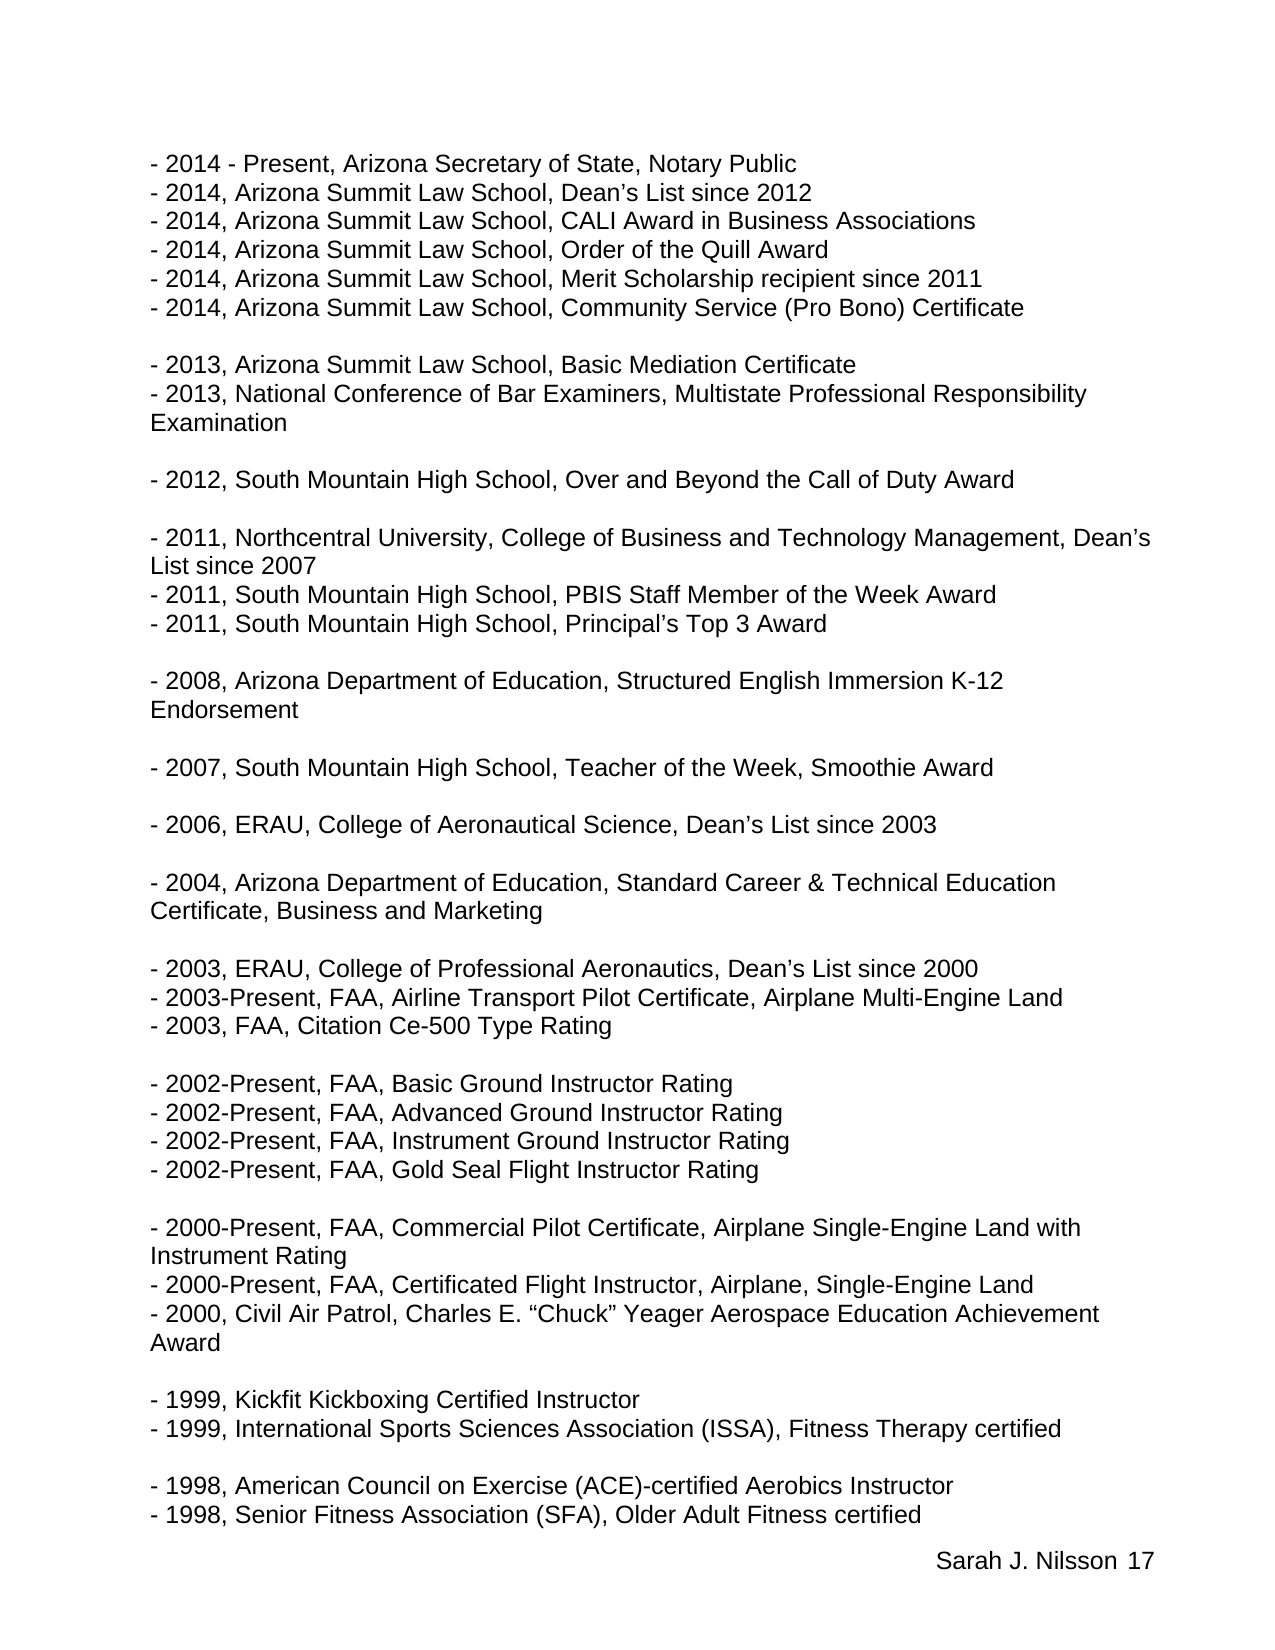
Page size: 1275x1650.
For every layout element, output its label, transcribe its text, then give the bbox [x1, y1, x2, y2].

text - 1998, American Council on Exercise (ACE)-certified Aerobics Instructor [150, 1471, 1155, 1500]
text - 2011, South Mountain High School, PBIS Staff Member of the Week Award [150, 580, 1155, 609]
text - 2014, Arizona Summit Law School, CALI Award in Business Associations [150, 206, 1155, 235]
text - 2014, Arizona Summit Law School, Community Service (Pro Bono) Certificate [150, 292, 1155, 321]
text - 2002-Present, FAA, Gold Seal Flight Instructor Rating [150, 1155, 1155, 1184]
text - 2003, ERAU, College of Professional Aeronautics, Dean’s List since 2000 [150, 954, 1155, 982]
text - 1999, International Sports Sciences Association (ISSA), Fitness Therapy certified [150, 1414, 1155, 1442]
text - 2007, South Mountain High School, Teacher of the Week, Smoothie Award [150, 752, 1155, 781]
text - 2014, Arizona Summit Law School, Dean’s List since 2012 [150, 177, 1155, 206]
text - 2000-Present, FAA, Certificated Flight Instructor, Airplane, Single-Engine Land [150, 1270, 1155, 1299]
text - 1999, Kickfit Kickboxing Certified Instructor [150, 1385, 1155, 1414]
text - 2003, FAA, Citation Ce-500 Type Rating [150, 1011, 1155, 1040]
text - 2002-Present, FAA, Advanced Ground Instructor Rating [150, 1097, 1155, 1126]
text - 2014 - Present, Arizona Secretary of State, Notary Public [150, 149, 1155, 177]
text - 2012, South Mountain High School, Over and Beyond the Call of Duty Award [150, 465, 1155, 494]
text - 2002-Present, FAA, Instrument Ground Instructor Rating [150, 1126, 1155, 1155]
text - 2003-Present, FAA, Airline Transport Pilot Certificate, Airplane Multi-Engine Land [150, 982, 1155, 1011]
text - 2006, ERAU, College of Aeronautical Science, Dean’s List since 2003 [150, 810, 1155, 839]
text - 2013, National Conference of Bar Examiners, Multistate Professional Responsibility Examination [150, 379, 1155, 436]
text - 1998, Senior Fitness Association (SFA), Older Adult Fitness certified [150, 1500, 1155, 1529]
text - 2004, Arizona Department of Education, Standard Career & Technical Education Certificate, Business and Marketing [150, 867, 1155, 925]
text - 2000-Present, FAA, Commercial Pilot Certificate, Airplane Single-Engine Land with Instrument Rating [150, 1212, 1155, 1270]
text - 2013, Arizona Summit Law School, Basic Mediation Certificate [150, 350, 1155, 379]
text - 2014, Arizona Summit Law School, Merit Scholarship recipient since 2011 [150, 264, 1155, 292]
text - 2014, Arizona Summit Law School, Order of the Quill Award [150, 235, 1155, 264]
text - 2011, South Mountain High School, Principal’s Top 3 Award [150, 609, 1155, 637]
text - 2008, Arizona Department of Education, Structured English Immersion K-12 Endorsement [150, 666, 1155, 724]
text - 2000, Civil Air Patrol, Charles E. “Chuck” Yeager Aerospace Education Achievement Award [150, 1299, 1155, 1356]
text - 2011, Northcentral University, College of Business and Technology Management, Dean’s List since 2007 [150, 522, 1155, 580]
text - 2002-Present, FAA, Basic Ground Instructor Rating [150, 1069, 1155, 1097]
